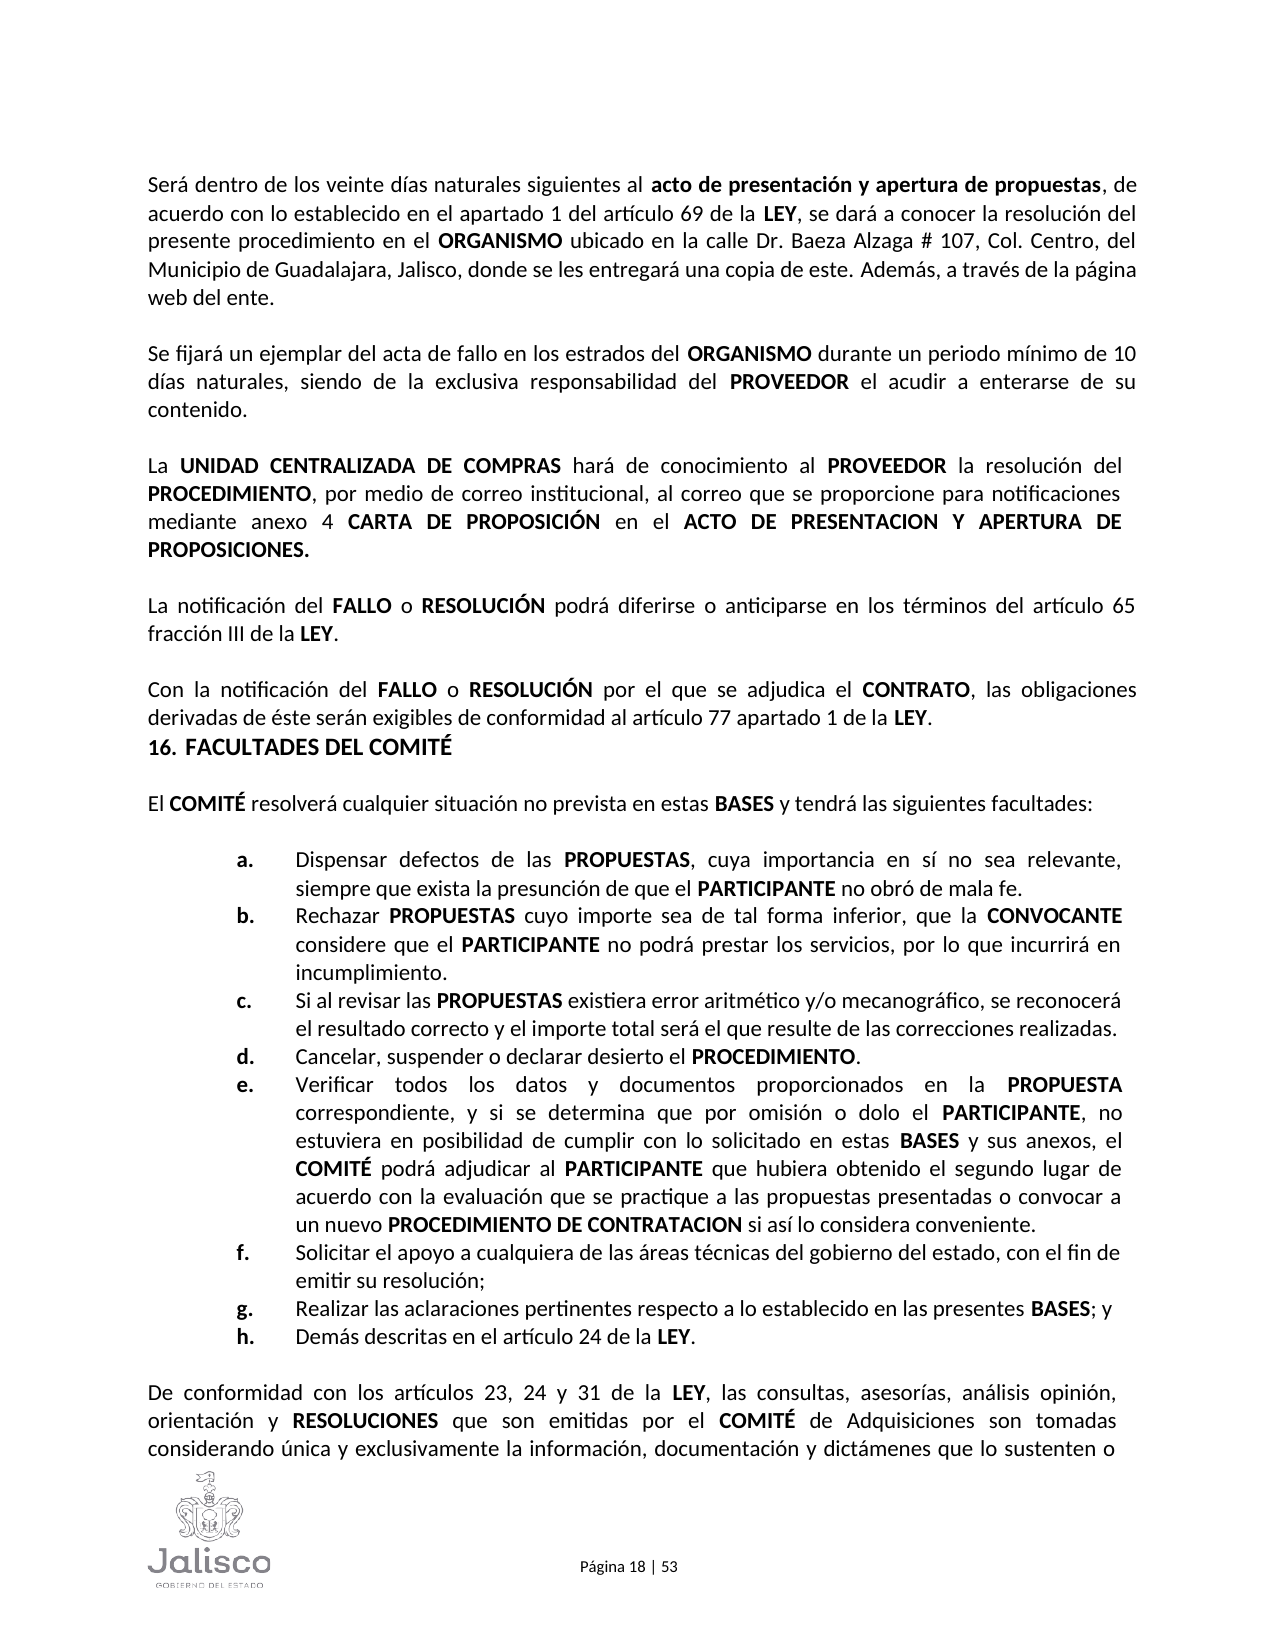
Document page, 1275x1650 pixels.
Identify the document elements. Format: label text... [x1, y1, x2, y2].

picture [147, 1471, 271, 1588]
list Demás descritas en el artículo 24 de la LEY. [236, 1322, 1122, 1350]
text El COMITÉ resolverá cualquier situación no prevista en estas BASES y tendrá las siguientes facultades: [148, 789, 1137, 818]
text Se fijará un ejemplar del acta de fallo en los estrados del ORGANISMO durante un periodo mínimo de 10 días naturales, siendo de la exclusiva responsabilidad del PROVEEDOR el acudir a enterarse de su contenido. [148, 339, 1137, 423]
list FACULTADES DEL COMITÉ [148, 731, 1137, 762]
list Si al revisar las PROPUESTAS existiera error aritmético y/o mecanográfico, se reconocerá el resultado correcto y el importe total será el que resulte de las correcciones realizadas. [236, 986, 1122, 1042]
text Será dentro de los veinte días naturales siguientes al acto de presentación y apertura de propuestas, de acuerdo con lo establecido en el apartado 1 del artículo 69 de la LEY, se dará a conocer la resolución del presente procedimiento en el ORGANISMO ubicado en la calle Dr. Baeza Alzaga # 107, Col. Centro, del Municipio de Guadalajara, Jalisco, donde se les entregará una copia de este. Además, a través de la página web del ente. [148, 171, 1137, 311]
list Realizar las aclaraciones pertinentes respecto a lo establecido en las presentes BASES; y [236, 1294, 1122, 1322]
list Cancelar, suspender o declarar desierto el PROCEDIMIENTO. [236, 1042, 1122, 1070]
text Con la notificación del FALLO o RESOLUCIÓN por el que se adjudica el CONTRATO, las obligaciones derivadas de éste serán exigibles de conformidad al artículo 77 apartado 1 de la LEY. [148, 675, 1137, 731]
list Rechazar PROPUESTAS cuyo importe sea de tal forma inferior, que la CONVOCANTE considere que el PARTICIPANTE no podrá prestar los servicios, por lo que incurrirá en incumplimiento. [236, 902, 1122, 986]
text La UNIDAD CENTRALIZADA DE COMPRAS hará de conocimiento al PROVEEDOR la resolución del PROCEDIMIENTO, por medio de correo institucional, al correo que se proporcione para notificaciones mediante anexo 4 CARTA DE PROPOSICIÓN en el ACTO DE PRESENTACION Y APERTURA DE PROPOSICIONES. [148, 451, 1122, 563]
text La notificación del FALLO o RESOLUCIÓN podrá diferirse o anticiparse en los términos del artículo 65 fracción III de la LEY. [148, 591, 1137, 647]
list Verificar todos los datos y documentos proporcionados en la PROPUESTA correspondiente, y si se determina que por omisión o dolo el PARTICIPANTE, no estuviera en posibilidad de cumplir con lo solicitado en estas BASES y sus anexos, el COMITÉ podrá adjudicar al PARTICIPANTE que hubiera obtenido el segundo lugar de acuerdo con la evaluación que se practique a las propuestas presentadas o convocar a un nuevo PROCEDIMIENTO DE CONTRATACION si así lo considera conveniente. [236, 1070, 1122, 1238]
list Dispensar defectos de las PROPUESTAS, cuya importancia en sí no sea relevante, siempre que exista la presunción de que el PARTICIPANTE no obró de mala fe. [236, 846, 1122, 902]
list Solicitar el apoyo a cualquiera de las áreas técnicas del gobierno del estado, con el fin de emitir su resolución; [236, 1238, 1122, 1294]
